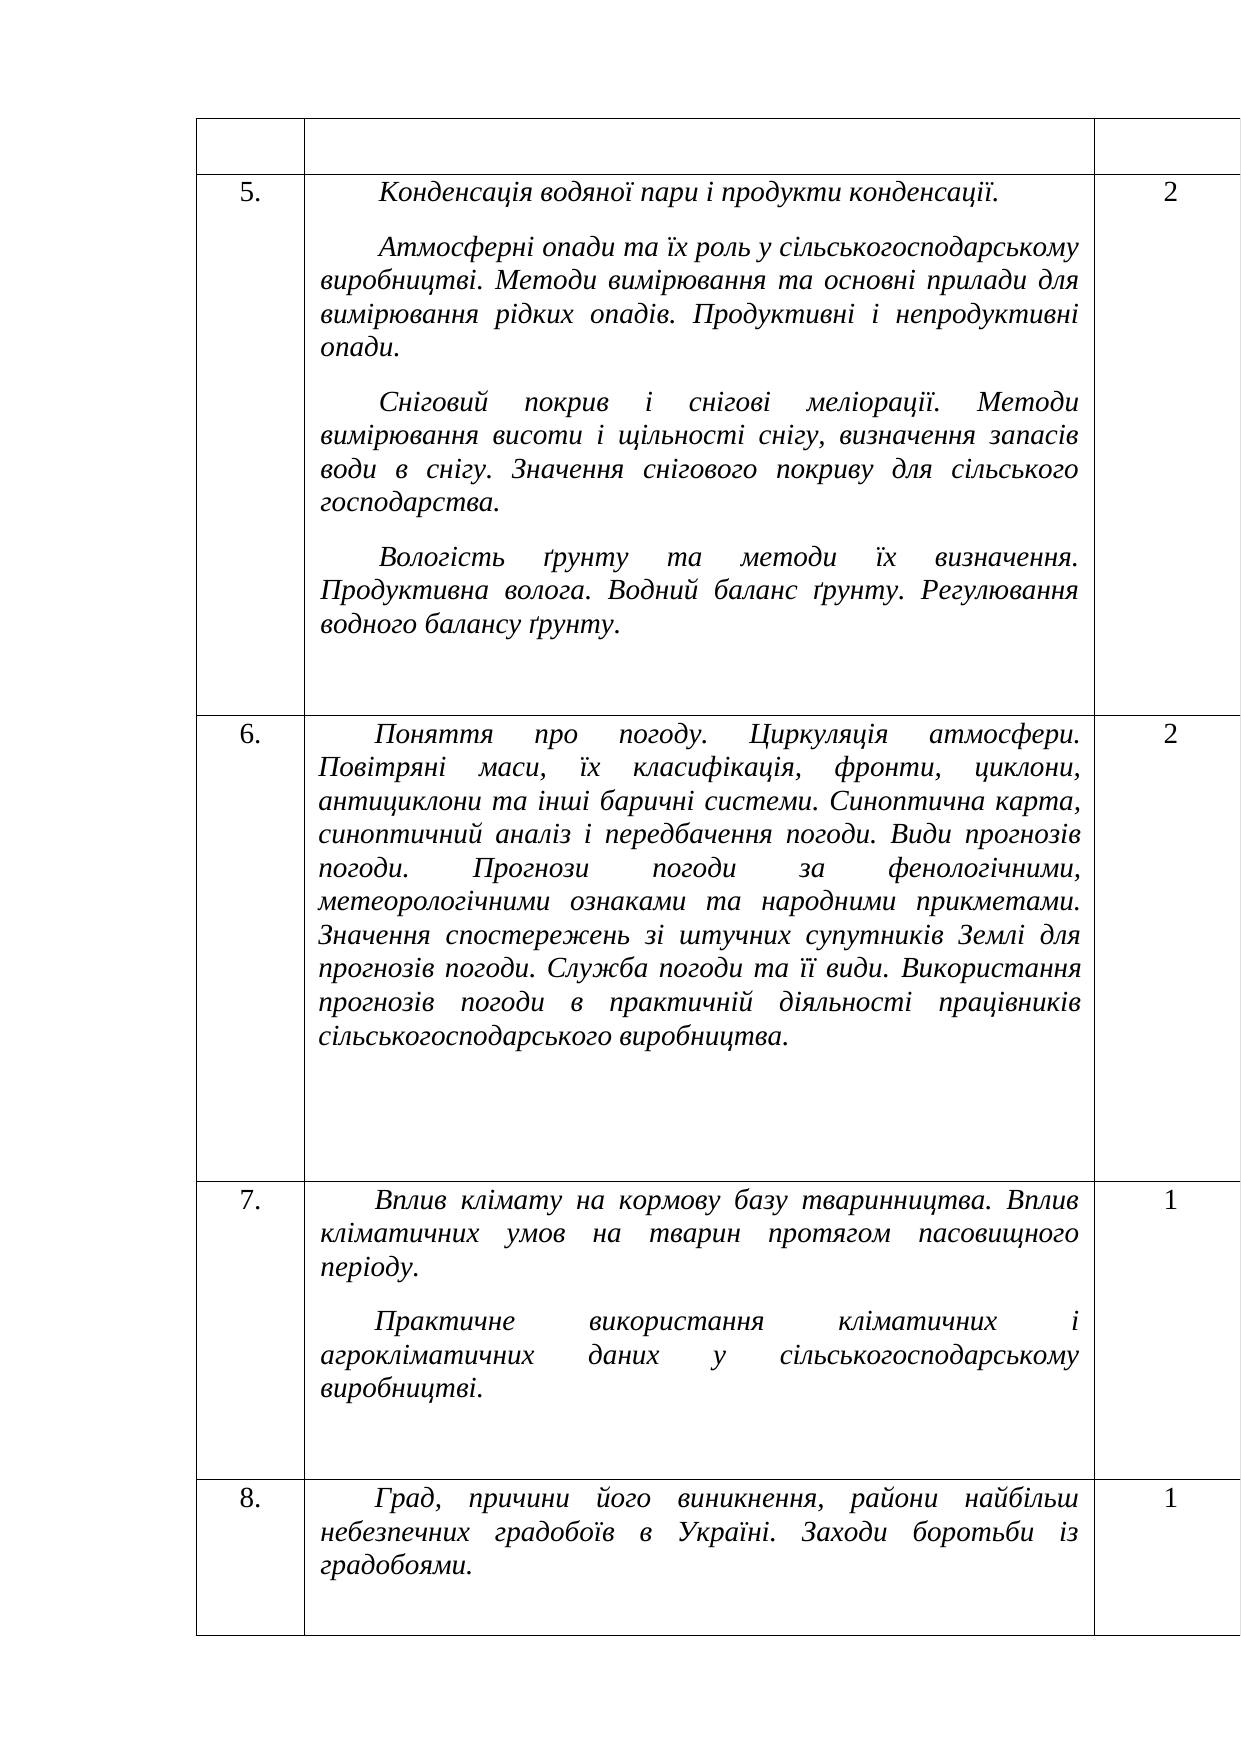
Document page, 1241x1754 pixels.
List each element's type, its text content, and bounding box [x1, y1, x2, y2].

table_cell Вплив клімату на кормову базу тваринництва. Вплив кліматичних умов на тварин протягом пасовищного періоду. Практичне використання кліматичних і агрокліматичних даних у сільськогосподарському виробництві. [305, 1182, 1094, 1479]
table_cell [305, 119, 1094, 173]
table_cell 8. [197, 1480, 304, 1635]
table_cell 7. [197, 1182, 304, 1479]
table_cell 4. [197, 119, 304, 173]
table_cell 6. [197, 716, 304, 1181]
table_cell 1 [1095, 1480, 1240, 1635]
table_cell 2 [1095, 716, 1240, 1181]
table_cell 1 [1095, 119, 1240, 173]
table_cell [305, 1480, 1094, 1635]
table_cell 2 [1095, 175, 1240, 715]
table_cell 5. [197, 175, 304, 715]
table_cell Поняття про погоду. Циркуляція атмосфери. Повітряні маси, їх класифікація, фронти, циклони, антициклони та інші баричні системи. Синоптична карта, синоптичний аналіз і передбачення погоди. Види прогнозів погоди. Прогнози погоди за фенологічними, метеорологічними ознаками та народними прикметами. Значення спостережень зі штучних супутників Землі для прогнозів погоди. Служба погоди та її види. Використання прогнозів погоди в практичній діяльності працівників сільськогосподарського виробництва. [305, 716, 1094, 1181]
table_cell 1 [1095, 1182, 1240, 1479]
table_cell Конденсація водяної пари і продукти конденсації. Атмосферні опади та їх роль у сільськогосподарському виробництві. Методи вимірювання та основні прилади для вимірювання рідких опадів. Продуктивні і непродуктивні опади. Сніговий покрив і снігові меліорації. Методи вимірювання висоти і щільності снігу, визначення запасів води в снігу. Значення снігового покриву для сільського господарства. Вологість ґрунту та методи їх визначення. Продуктивна волога. Водний баланс ґрунту. Регулювання водного балансу ґрунту. [305, 175, 1094, 715]
